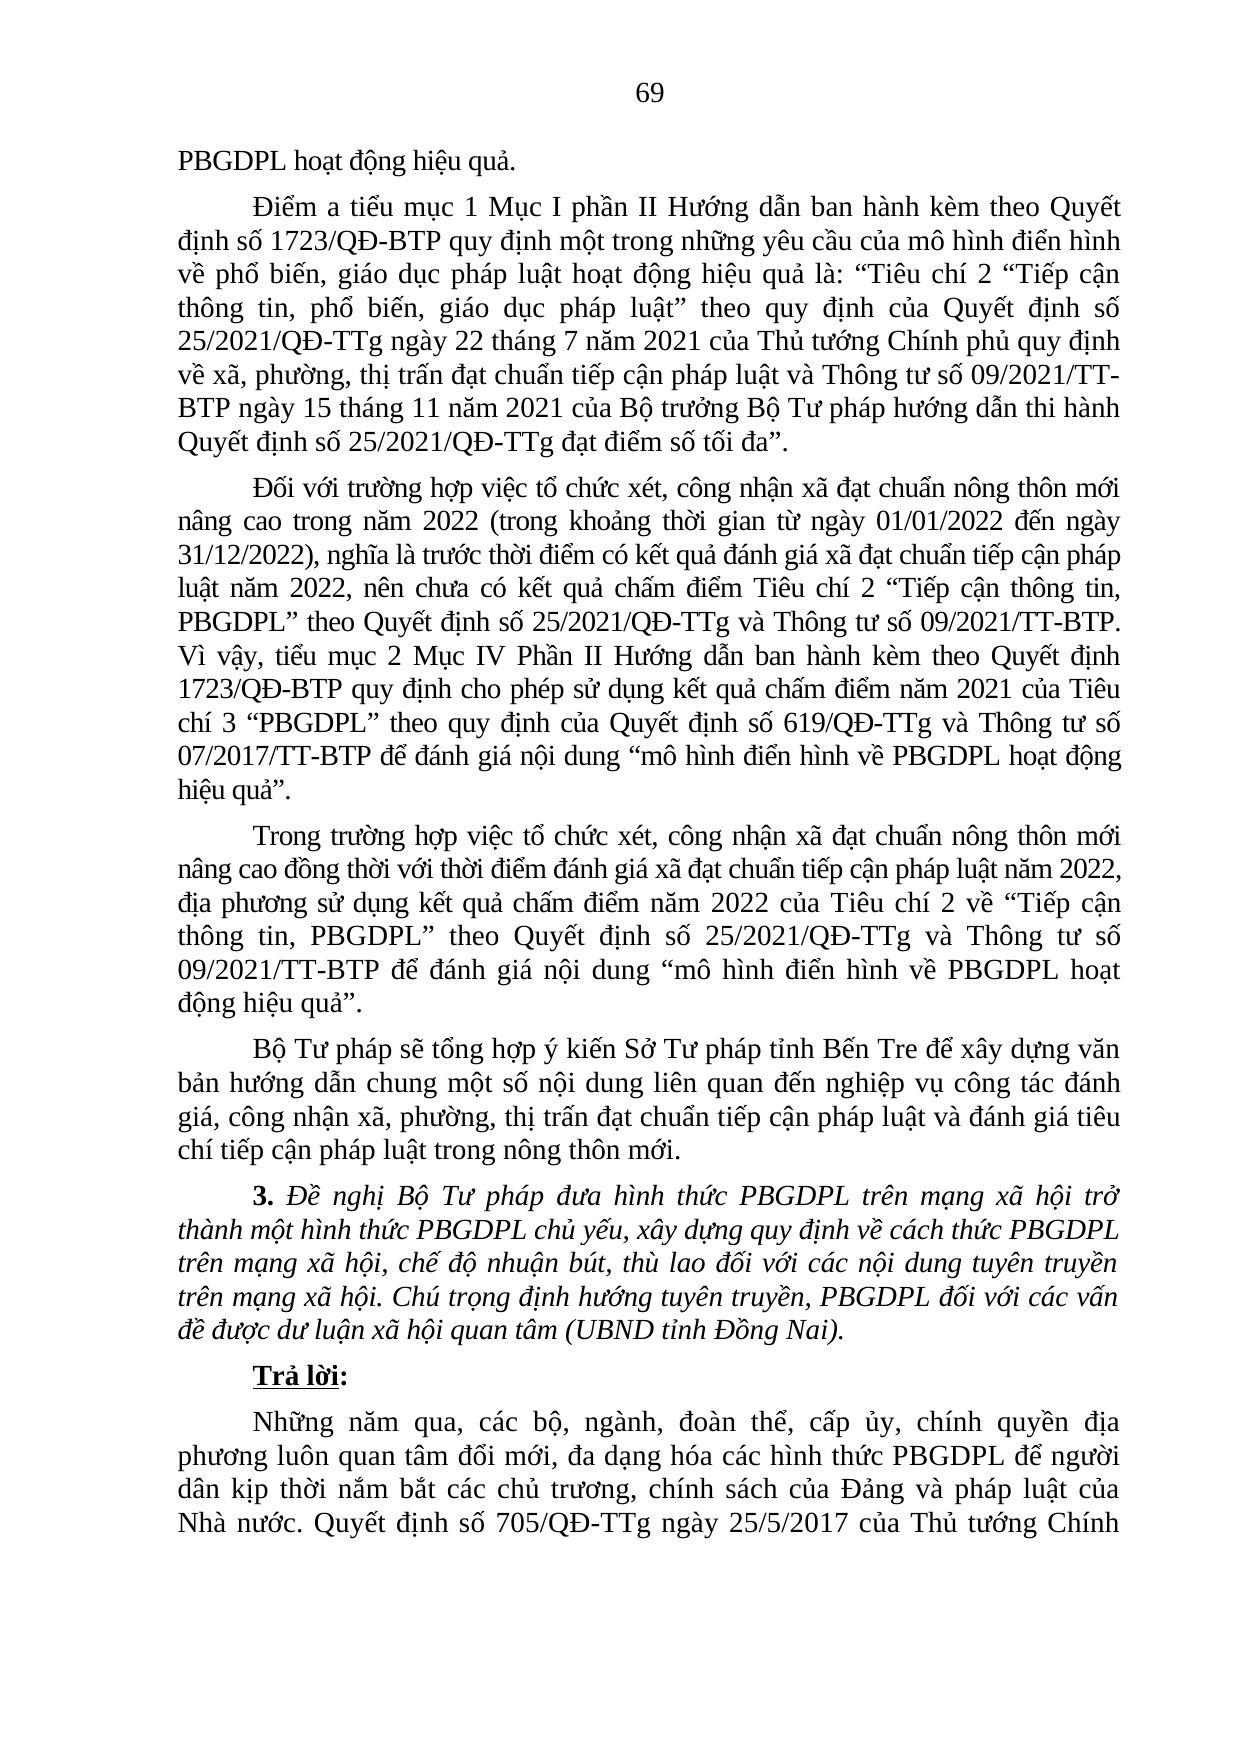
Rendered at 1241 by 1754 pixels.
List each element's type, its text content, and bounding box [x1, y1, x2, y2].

text Đối với trường hợp việc tổ chức xét, công nhận xã đạt chuẩn nông thôn mới nâng cao trong năm 2022 (trong khoảng thời gian từ ngày 01/01/2022 đến ngày 31/12/2022), nghĩa là trước thời điểm có kết quả đánh giá xã đạt chuẩn tiếp cận pháp luật năm 2022, nên chưa có kết quả chấm điểm Tiêu chí 2 “Tiếp cận thông tin, PBGDPL” theo Quyết định số 25/2021/QĐ-TTg và Thông tư số 09/2021/TT-BTP. Vì vậy, tiểu mục 2 Mục IV Phần II Hướng dẫn ban hành kèm theo Quyết định 1723/QĐ-BTP quy định cho phép sử dụng kết quả chấm điểm năm 2021 của Tiêu chí 3 “PBGDPL” theo quy định của Quyết định số 619/QĐ-TTg và Thông tư số 07/2017/TT-BTP để đánh giá nội dung “mô hình điển hình về PBGDPL hoạt động hiệu quả”. [176, 469, 1123, 805]
text 3. Đề nghị Bộ Tư pháp đưa hình thức PBGDPL trên mạng xã hội trở thành một hình thức PBGDPL chủ yếu, xây dựng quy định về cách thức PBGDPL trên mạng xã hội, chế độ nhuận bút, thù lao đối với các nội dung tuyên truyền trên mạng xã hội. Chú trọng định hướng tuyên truyền, PBGDPL đối với các vấn đề được dư luận xã hội quan tâm (UBND tỉnh Đồng Nai). [176, 1177, 1123, 1346]
text Trong trường hợp việc tổ chức xét, công nhận xã đạt chuẩn nông thôn mới nâng cao đồng thời với thời điểm đánh giá xã đạt chuẩn tiếp cận pháp luật năm 2022, địa phương sử dụng kết quả chấm điểm năm 2022 của Tiêu chí 2 về “Tiếp cận thông tin, PBGDPL” theo Quyết định số 25/2021/QĐ-TTg và Thông tư số 09/2021/TT-BTP để đánh giá nội dung “mô hình điển hình về PBGDPL hoạt động hiệu quả”. [176, 817, 1123, 1019]
text Trả lời: [176, 1357, 1123, 1392]
text Điểm a tiểu mục 1 Mục I phần II Hướng dẫn ban hành kèm theo Quyết định số 1723/QĐ-BTP quy định một trong những yêu cầu của mô hình điển hình về phổ biến, giáo dục pháp luật hoạt động hiệu quả là: “Tiêu chí 2 “Tiếp cận thông tin, phổ biến, giáo dục pháp luật” theo quy định của Quyết định số 25/2021/QĐ-TTg ngày 22 tháng 7 năm 2021 của Thủ tướng Chính phủ quy định về xã, phường, thị trấn đạt chuẩn tiếp cận pháp luật và Thông tư số 09/2021/TT-BTP ngày 15 tháng 11 năm 2021 của Bộ trưởng Bộ Tư pháp hướng dẫn thi hành Quyết định số 25/2021/QĐ-TTg đạt điểm số tối đa”. [176, 188, 1123, 457]
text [176, 142, 1123, 177]
text Bộ Tư pháp sẽ tổng hợp ý kiến Sở Tư pháp tỉnh Bến Tre để xây dựng văn bản hướng dẫn chung một số nội dung liên quan đến nghiệp vụ công tác đánh giá, công nhận xã, phường, thị trấn đạt chuẩn tiếp cận pháp luật và đánh giá tiêu chí tiếp cận pháp luật trong nông thôn mới. [176, 1031, 1123, 1166]
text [176, 1403, 1123, 1604]
